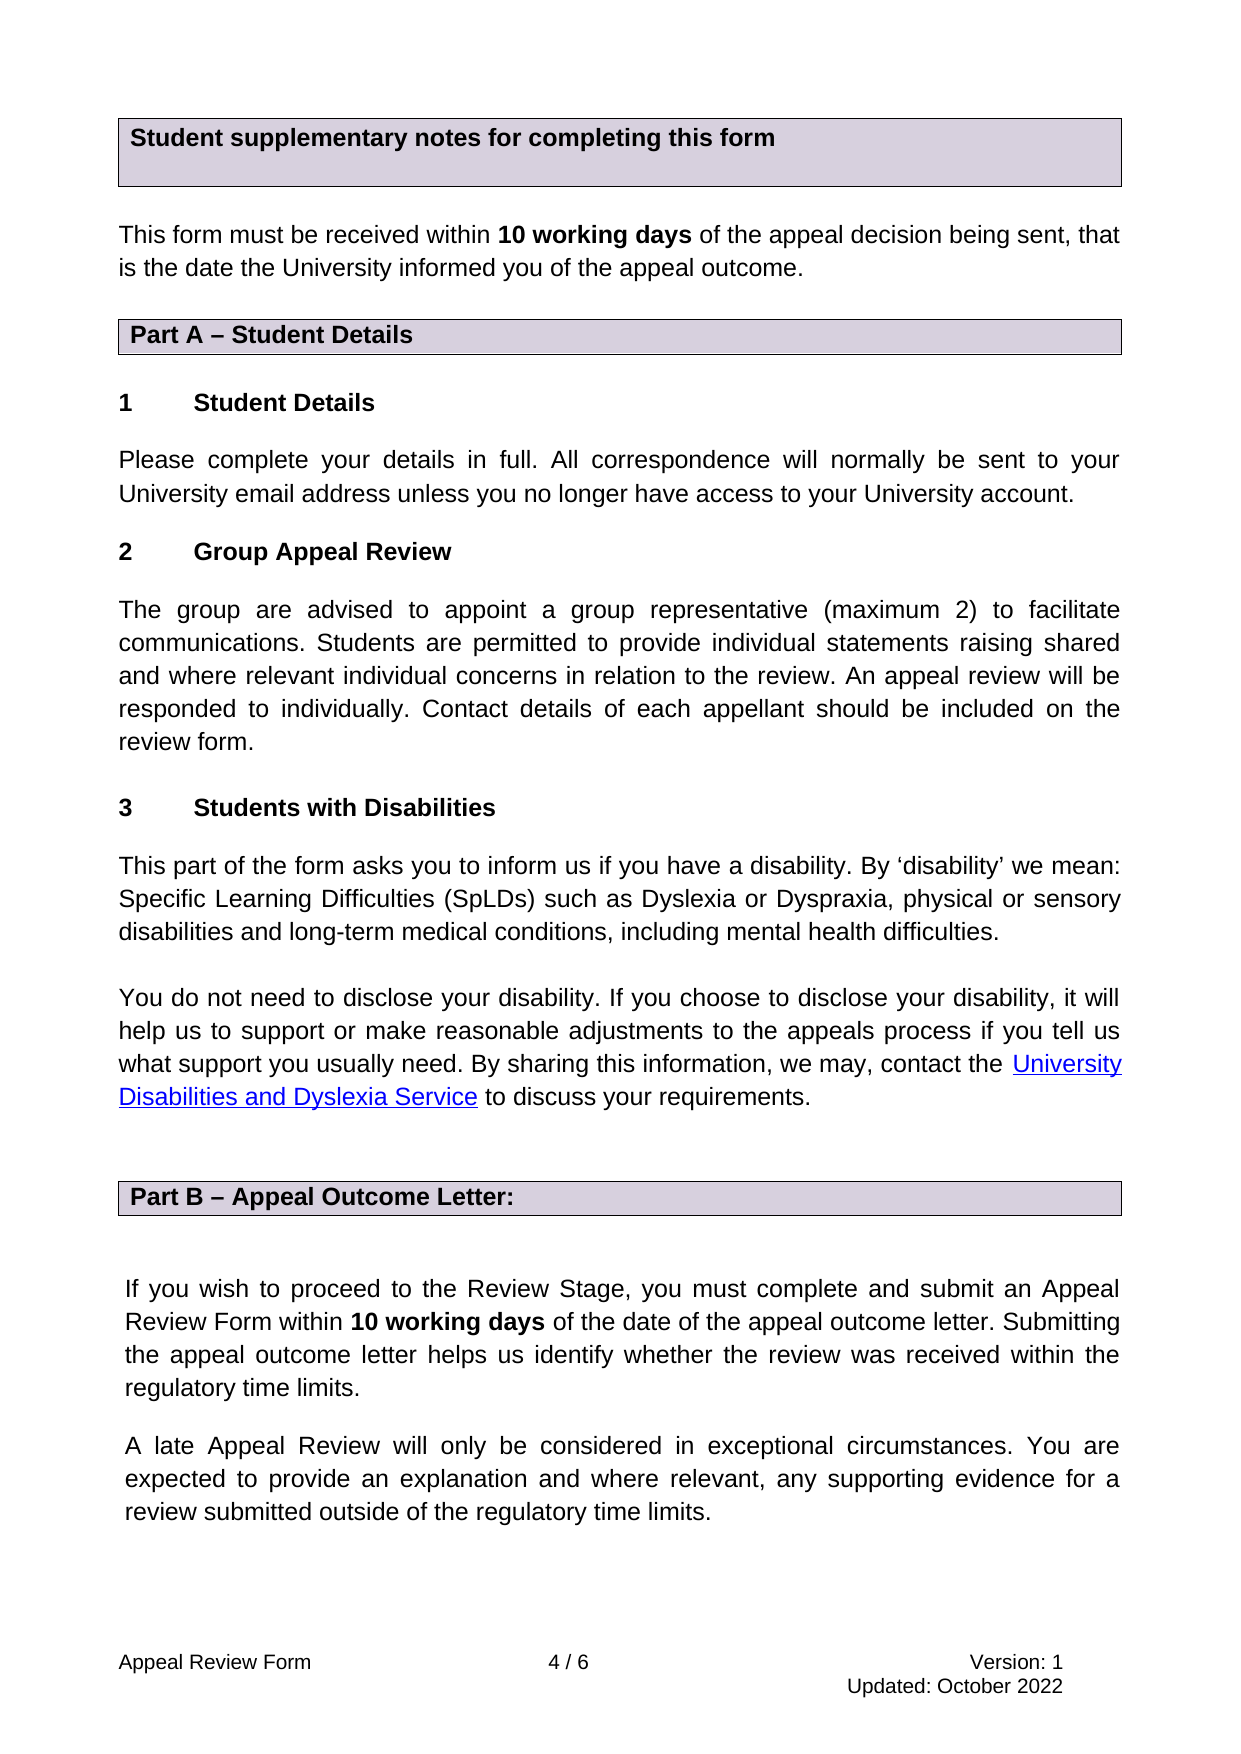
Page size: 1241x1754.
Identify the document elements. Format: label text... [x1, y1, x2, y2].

text If you wish to proceed to the Review Stage, you must complete and submit an Appeal Review Form within 10 working days of the date of the appeal outcome letter. Submitting the appeal outcome letter helps us identify whether the review was received within the regulatory time limits. [124, 1274, 1122, 1402]
text 1 Student Details [118, 387, 1122, 416]
text Please complete your details in full. All correspondence will normally be sent to your University email address unless you no longer have access to your University account. [118, 446, 1122, 507]
table_header Part B – Appeal Outcome Letter: [119, 1182, 1121, 1215]
text A late Appeal Review will only be considered in exceptional circumstances. You are expected to provide an explanation and where relevant, any supporting evidence for a review submitted outside of the regulatory time limits. [124, 1431, 1122, 1526]
text This part of the form asks you to inform us if you have a disability. By ‘disability’ we mean: Specific Learning Difficulties (SpLDs) such as Dyslexia or Dyspraxia, physical or sensory disabilities and long-term medical conditions, including mental health difficulties. [118, 851, 1122, 946]
text You do not need to disclose your disability. If you choose to disclose your disability, it will help us to support or make reasonable adjustments to the appeals process if you tell us what support you usually need. By sharing this information, we may, contact the University Disabilities and Dyslexia Service to discuss your requirements. [118, 983, 1122, 1111]
text 3 Students with Disabilities [118, 793, 1122, 821]
text This form must be received within 10 working days of the appeal decision being sent, that is the date the University informed you of the appeal outcome. [118, 220, 1122, 282]
table_header Student supplementary notes for completing this form [119, 119, 1121, 186]
text 2 Group Appeal Review [118, 537, 1122, 565]
table_header Part A – Student Details [119, 320, 1121, 353]
text The group are advised to appoint a group representative (maximum 2) to facilitate communications. Students are permitted to provide individual statements raising shared and where relevant individual concerns in relation to the review. An appeal review will be responded to individually. Contact details of each appellant should be included on the review form. [118, 594, 1122, 755]
